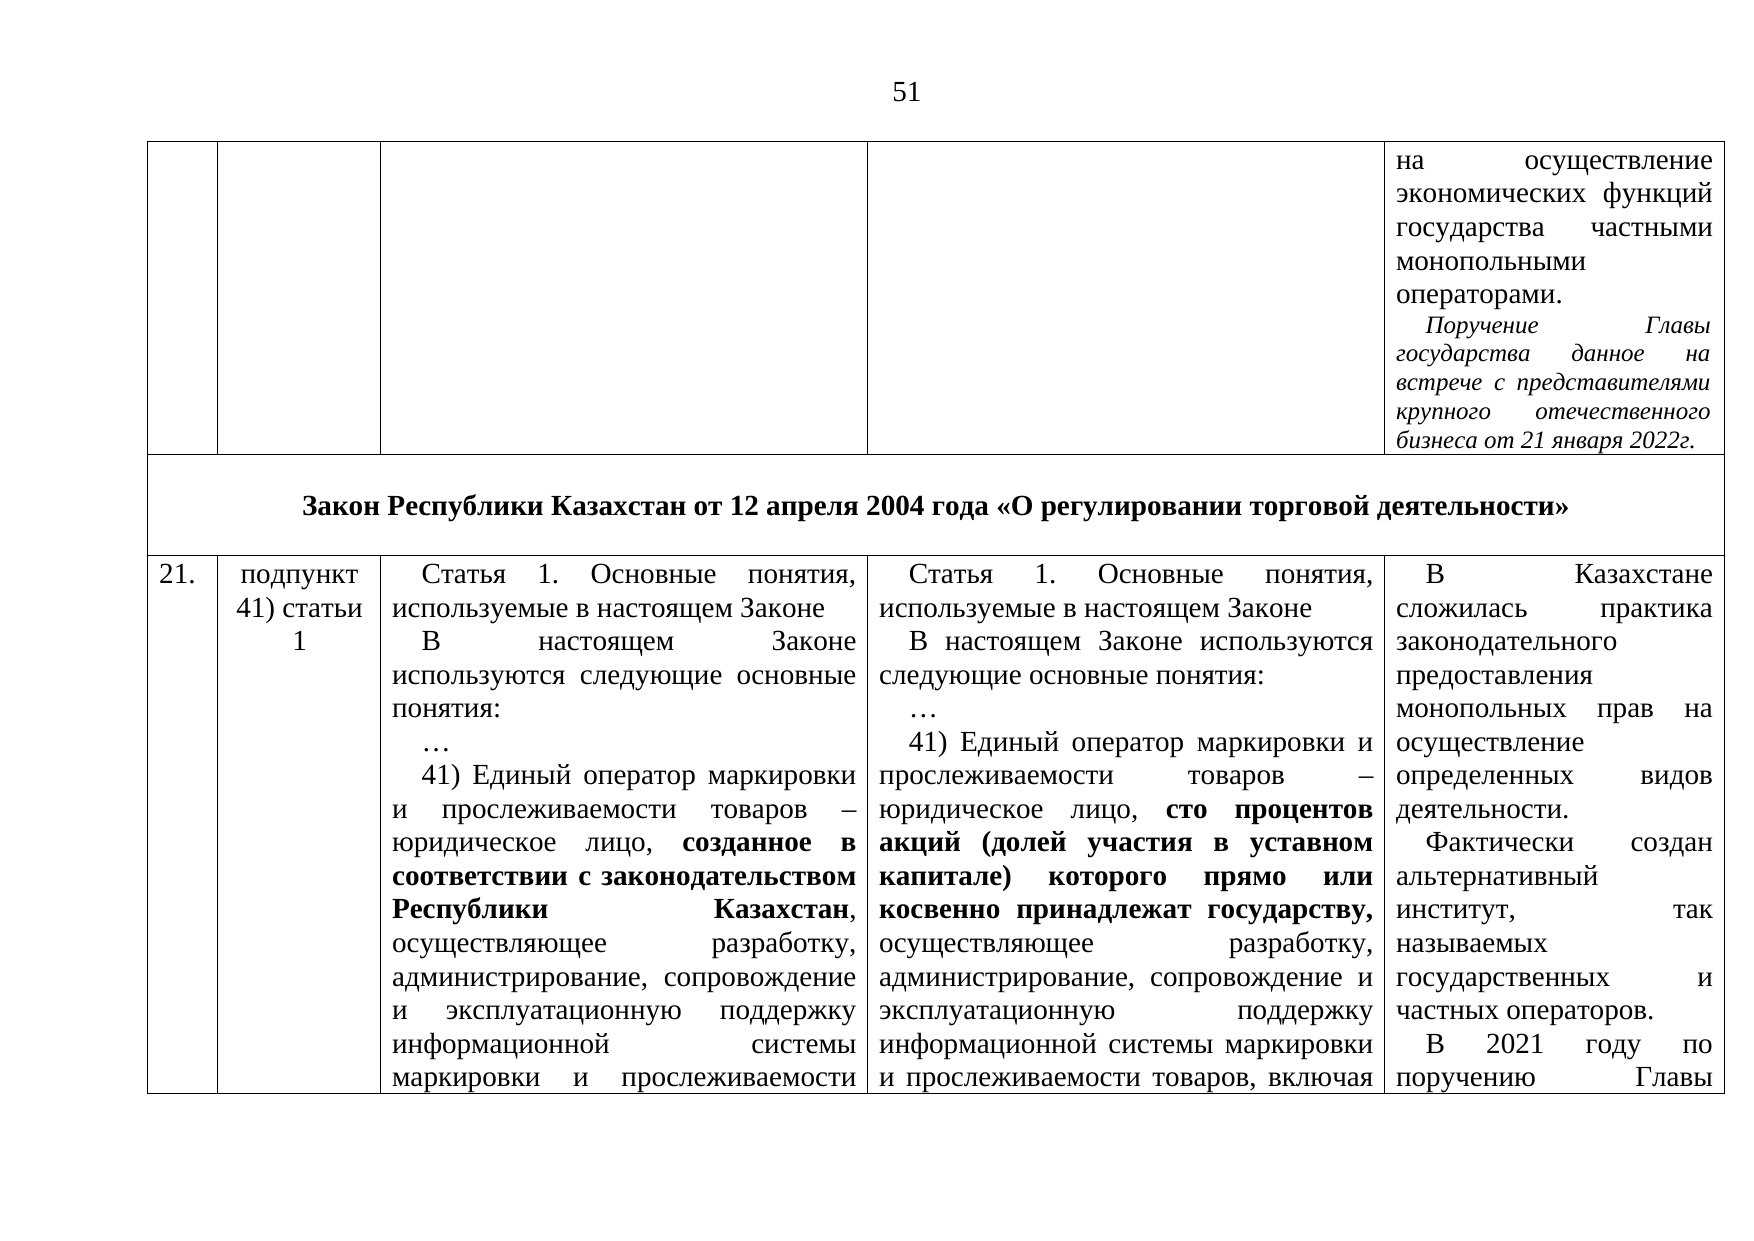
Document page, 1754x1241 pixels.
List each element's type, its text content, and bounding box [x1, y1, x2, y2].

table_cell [1385, 556, 1724, 1093]
table_cell Закон Республики Казахстан от 12 апреля 2004 года «О регулировании торговой деятельности» [148, 455, 1724, 555]
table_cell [381, 556, 867, 1093]
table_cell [868, 556, 1384, 1093]
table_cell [218, 556, 380, 1093]
table_cell [148, 556, 217, 1093]
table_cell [381, 142, 867, 453]
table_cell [218, 142, 380, 453]
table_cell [1385, 142, 1724, 453]
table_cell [868, 142, 1384, 453]
table_cell [148, 142, 217, 453]
